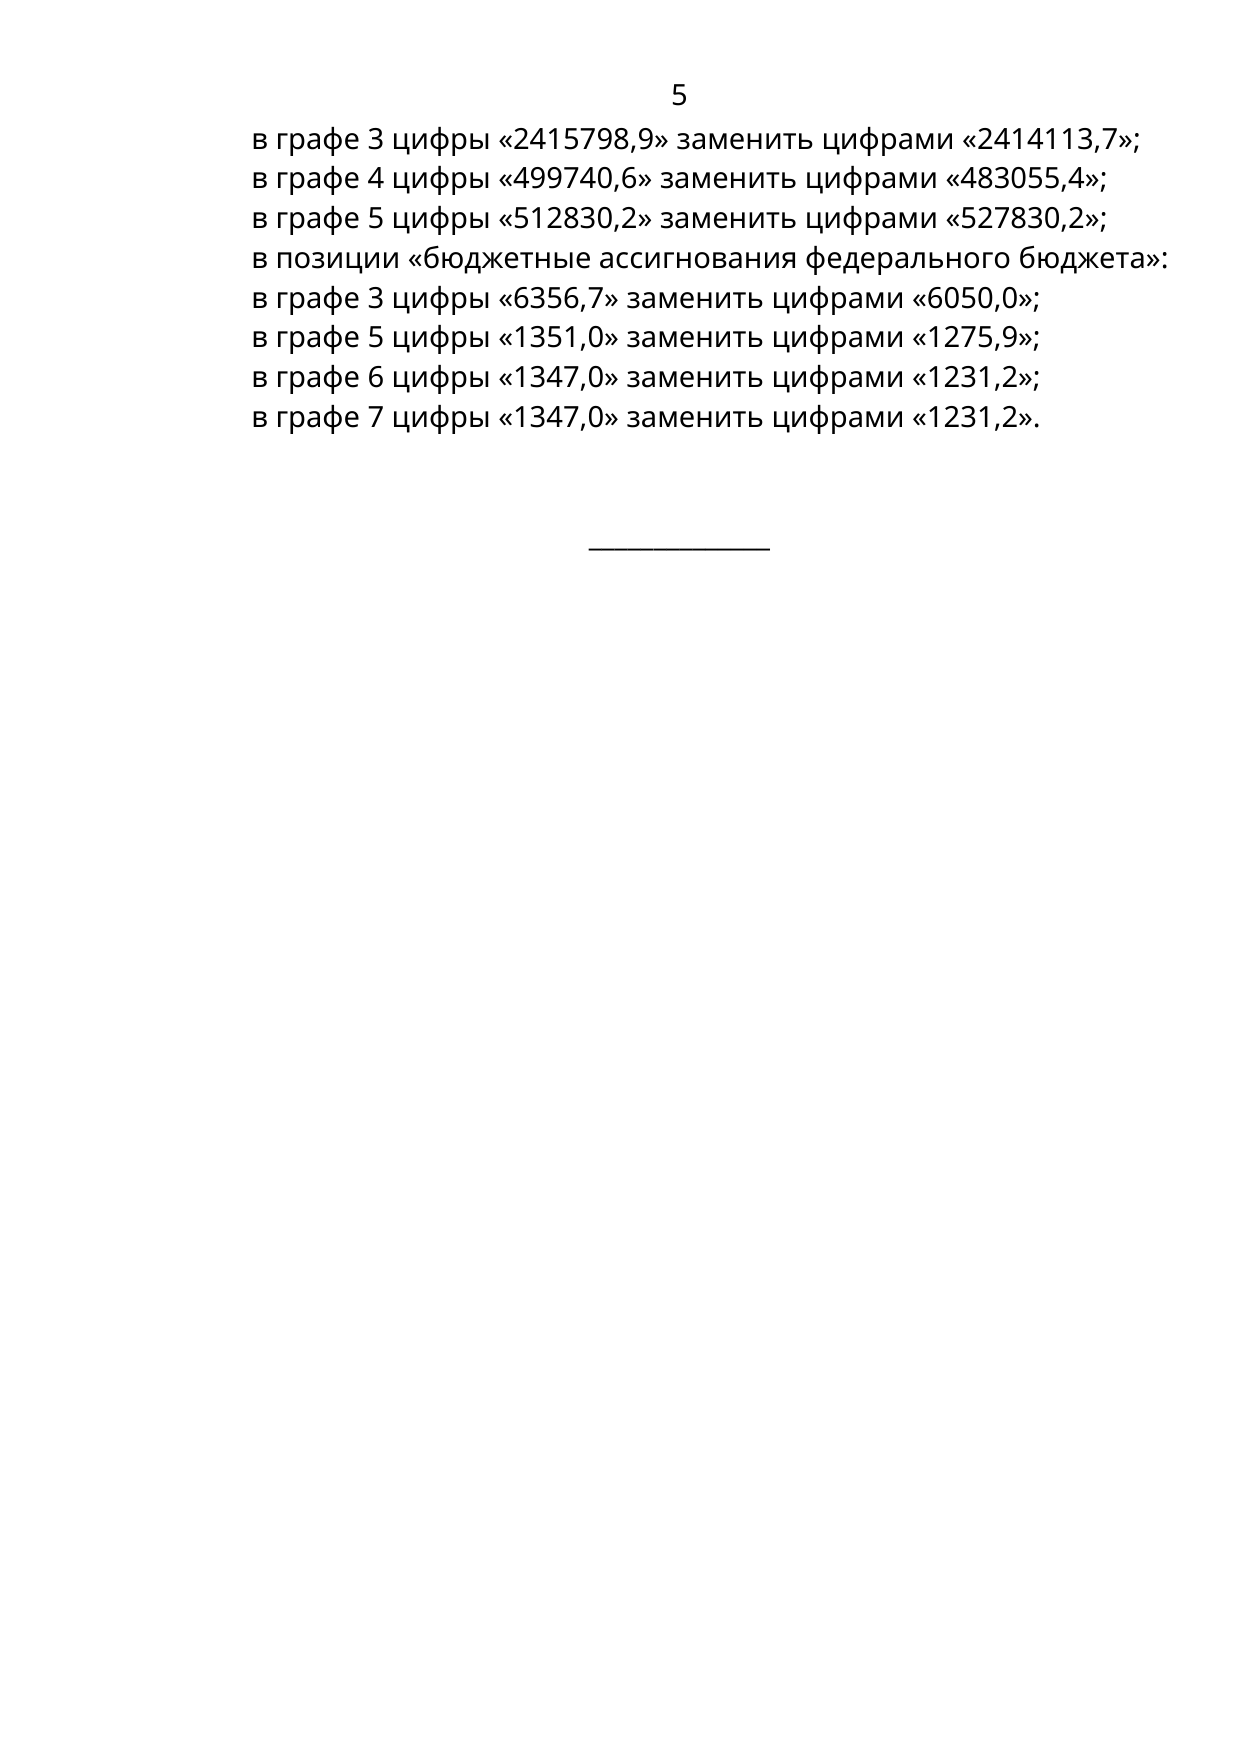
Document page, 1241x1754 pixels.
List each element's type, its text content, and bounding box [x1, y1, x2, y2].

text в позиции «бюджетные ассигнования федерального бюджета»: [177, 237, 1181, 277]
text в графе 5 цифры «512830,2» заменить цифрами «527830,2»; [177, 197, 1181, 237]
text в графе 4 цифры «499740,6» заменить цифрами «483055,4»; [177, 158, 1181, 197]
text в графе 3 цифры «6356,7» заменить цифрами «6050,0»; [177, 277, 1181, 317]
text в графе 7 цифры «1347,0» заменить цифрами «1231,2». [177, 396, 1181, 436]
text ______________ [177, 515, 1181, 555]
text в графе 6 цифры «1347,0» заменить цифрами «1231,2»; [177, 356, 1181, 396]
text в графе 3 цифры «2415798,9» заменить цифрами «2414113,7»; [177, 118, 1181, 158]
text в графе 5 цифры «1351,0» заменить цифрами «1275,9»; [177, 317, 1181, 356]
